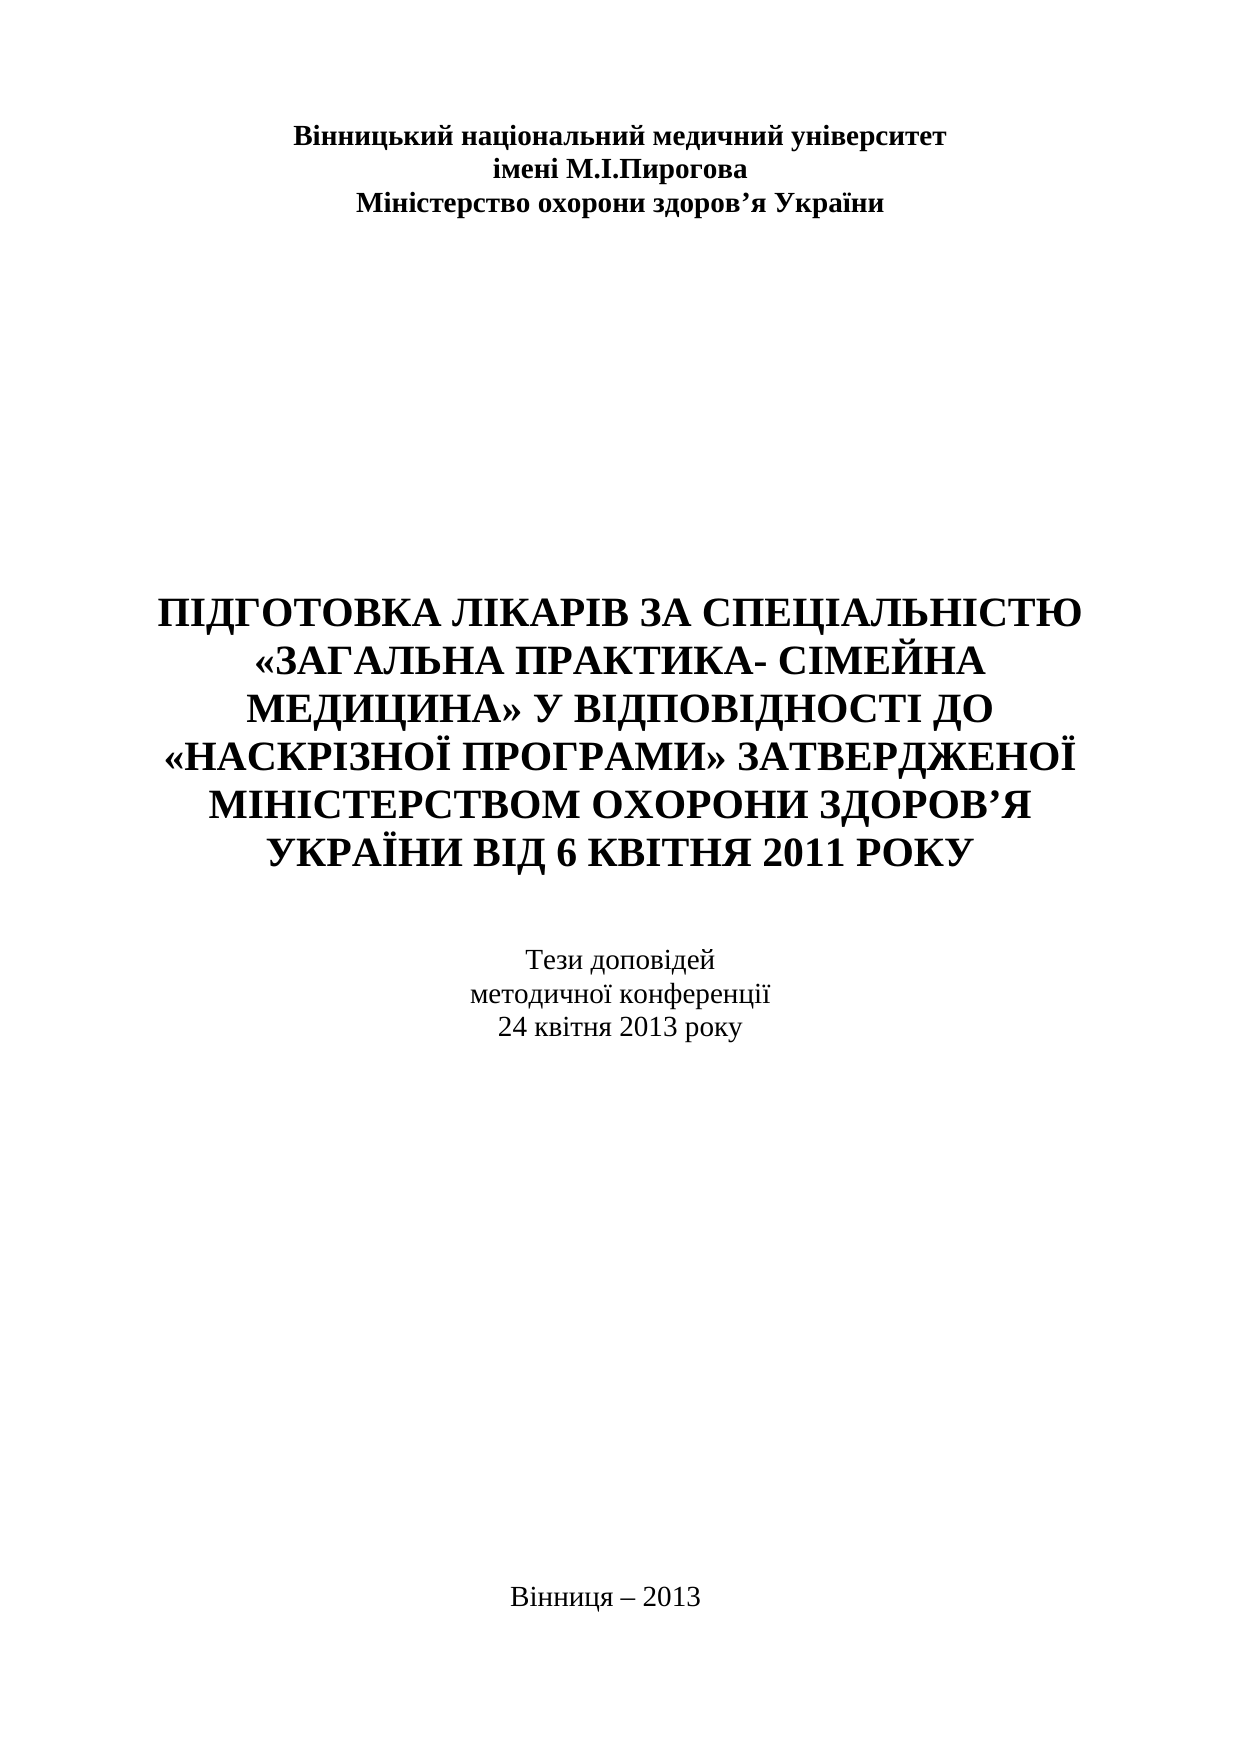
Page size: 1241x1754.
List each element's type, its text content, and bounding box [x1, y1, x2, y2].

text імені М.І.Пирогова [126, 152, 1115, 185]
text 24 квітня 2013 року [126, 1009, 1115, 1043]
text Тези доповідей [126, 942, 1115, 976]
text методичної конференції [126, 976, 1115, 1009]
text Міністерство охорони здоров’я України [126, 185, 1115, 219]
text Вінниця – 2013 [96, 1579, 1115, 1613]
text Підготовка лікарів за спеціальністю «загальна практика- сімейна медицина» у відповідності до «наскрізної програми» затвердженої Міністерством охорони здоров’я україни від 6 квітня 2011 року [126, 588, 1115, 875]
text Вінницький національний медичний університет [126, 118, 1115, 152]
